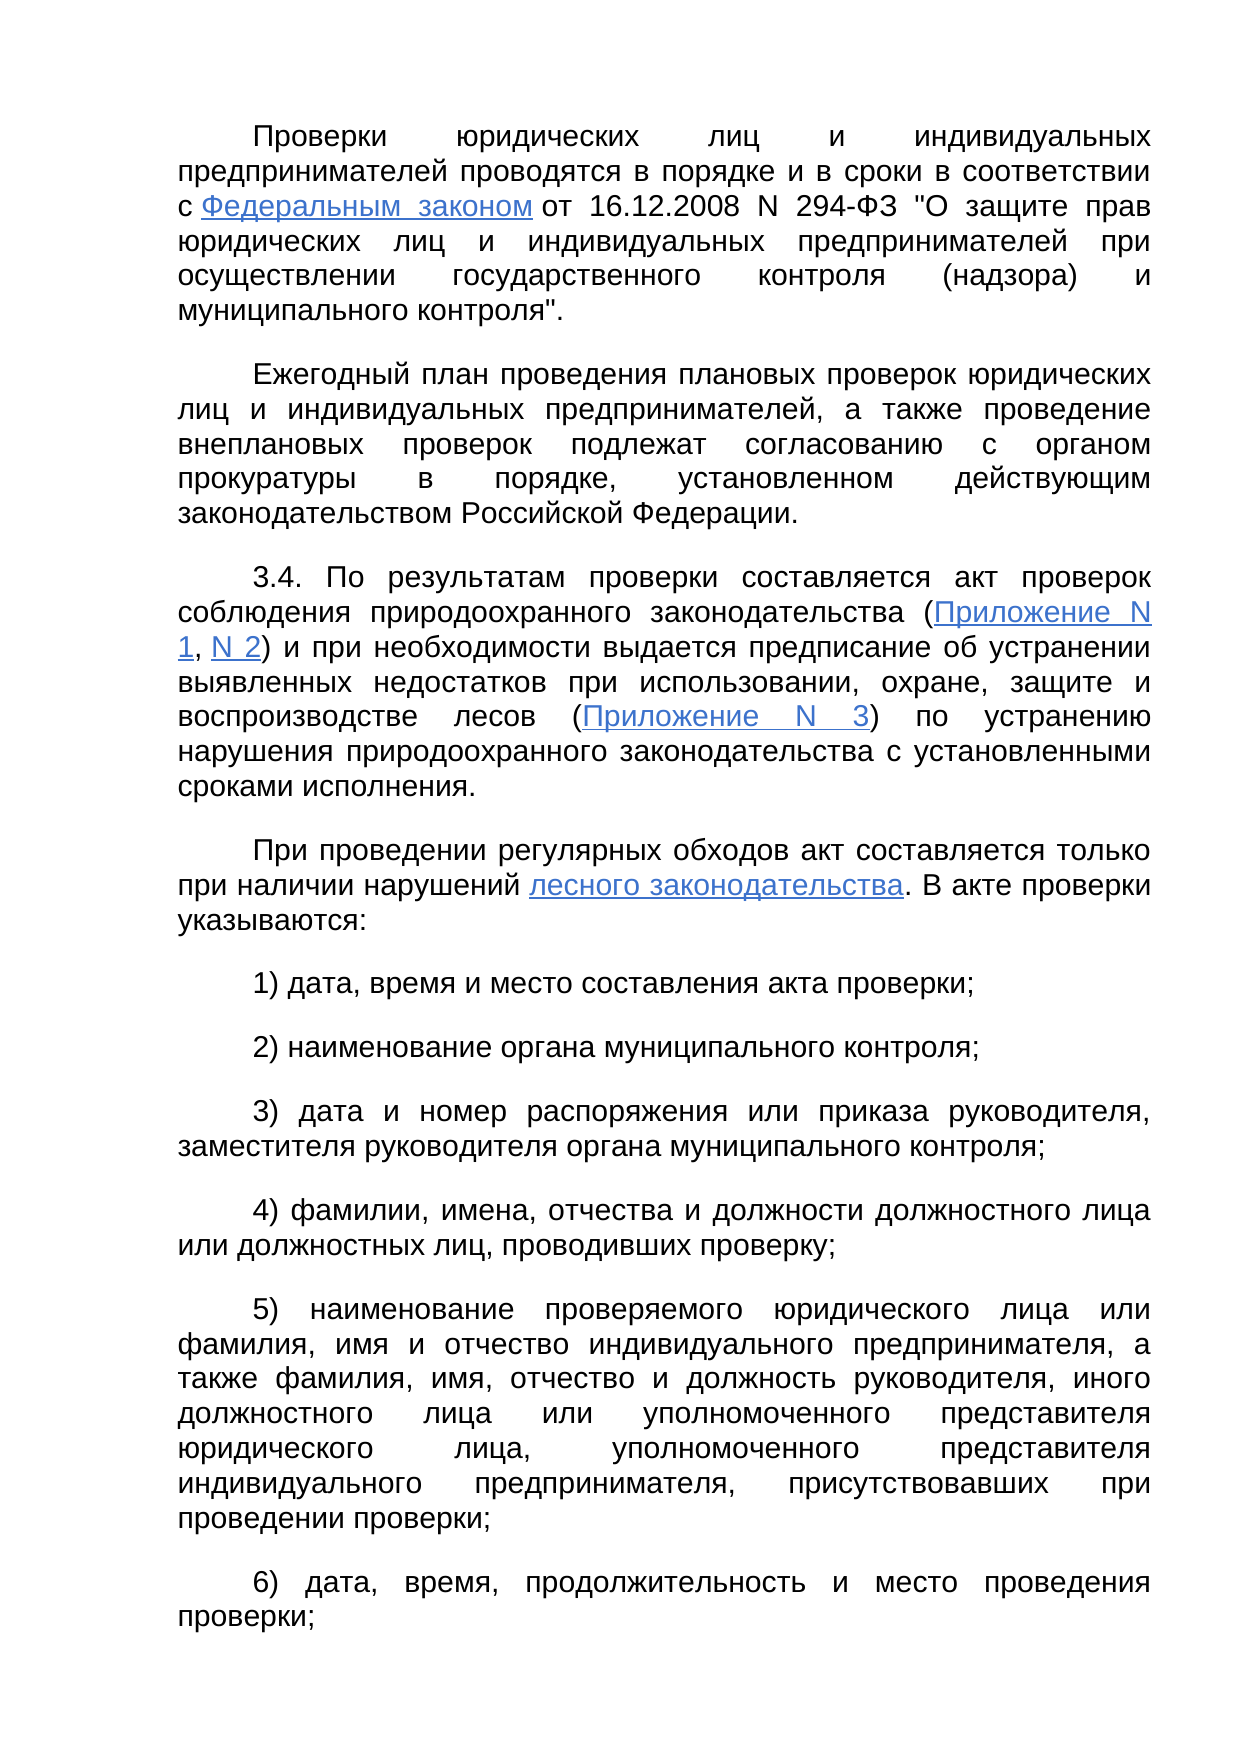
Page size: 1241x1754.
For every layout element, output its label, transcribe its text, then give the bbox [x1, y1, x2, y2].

text 3) дата и номер распоряжения или приказа руководителя, заместителя руководителя органа муниципального контроля; [177, 1093, 1152, 1163]
text Ежегодный план проведения плановых проверок юридических лиц и индивидуальных предпринимателей, а также проведение внеплановых проверок подлежат согласованию с органом прокуратуры в порядке, установленном действующим законодательством Российской Федерации. [177, 356, 1152, 530]
text При проведении регулярных обходов акт составляется только при наличии нарушений лесного законодательства. В акте проверки указываются: [177, 832, 1152, 936]
text 4) фамилии, имена, отчества и должности должностного лица или должностных лиц, проводивших проверку; [177, 1192, 1152, 1262]
text 5) наименование проверяемого юридического лица или фамилия, имя и отчество индивидуального предпринимателя, а также фамилия, имя, отчество и должность руководителя, иного должностного лица или уполномоченного представителя юридического лица, уполномоченного представителя индивидуального предпринимателя, присутствовавших при проведении проверки; [177, 1291, 1152, 1534]
text 6) дата, время, продолжительность и место проведения проверки; [177, 1563, 1152, 1633]
text 2) наименование органа муниципального контроля; [177, 1029, 1152, 1064]
text 3.4. По результатам проверки составляется акт проверок соблюдения природоохранного законодательства (Приложение N 1, N 2) и при необходимости выдается предписание об устранении выявленных недостатков при использовании, охране, защите и воспроизводстве лесов (Приложение N 3) по устранению нарушения природоохранного законодательства с установленными сроками исполнения. [177, 559, 1152, 803]
text 1) дата, время и место составления акта проверки; [177, 965, 1152, 1000]
text Проверки юридических лиц и индивидуальных предпринимателей проводятся в порядке и в сроки в соответствии с Федеральным законом от 16.12.2008 N 294-ФЗ "О защите прав юридических лиц и индивидуальных предпринимателей при осуществлении государственного контроля (надзора) и муниципального контроля". [177, 118, 1152, 327]
